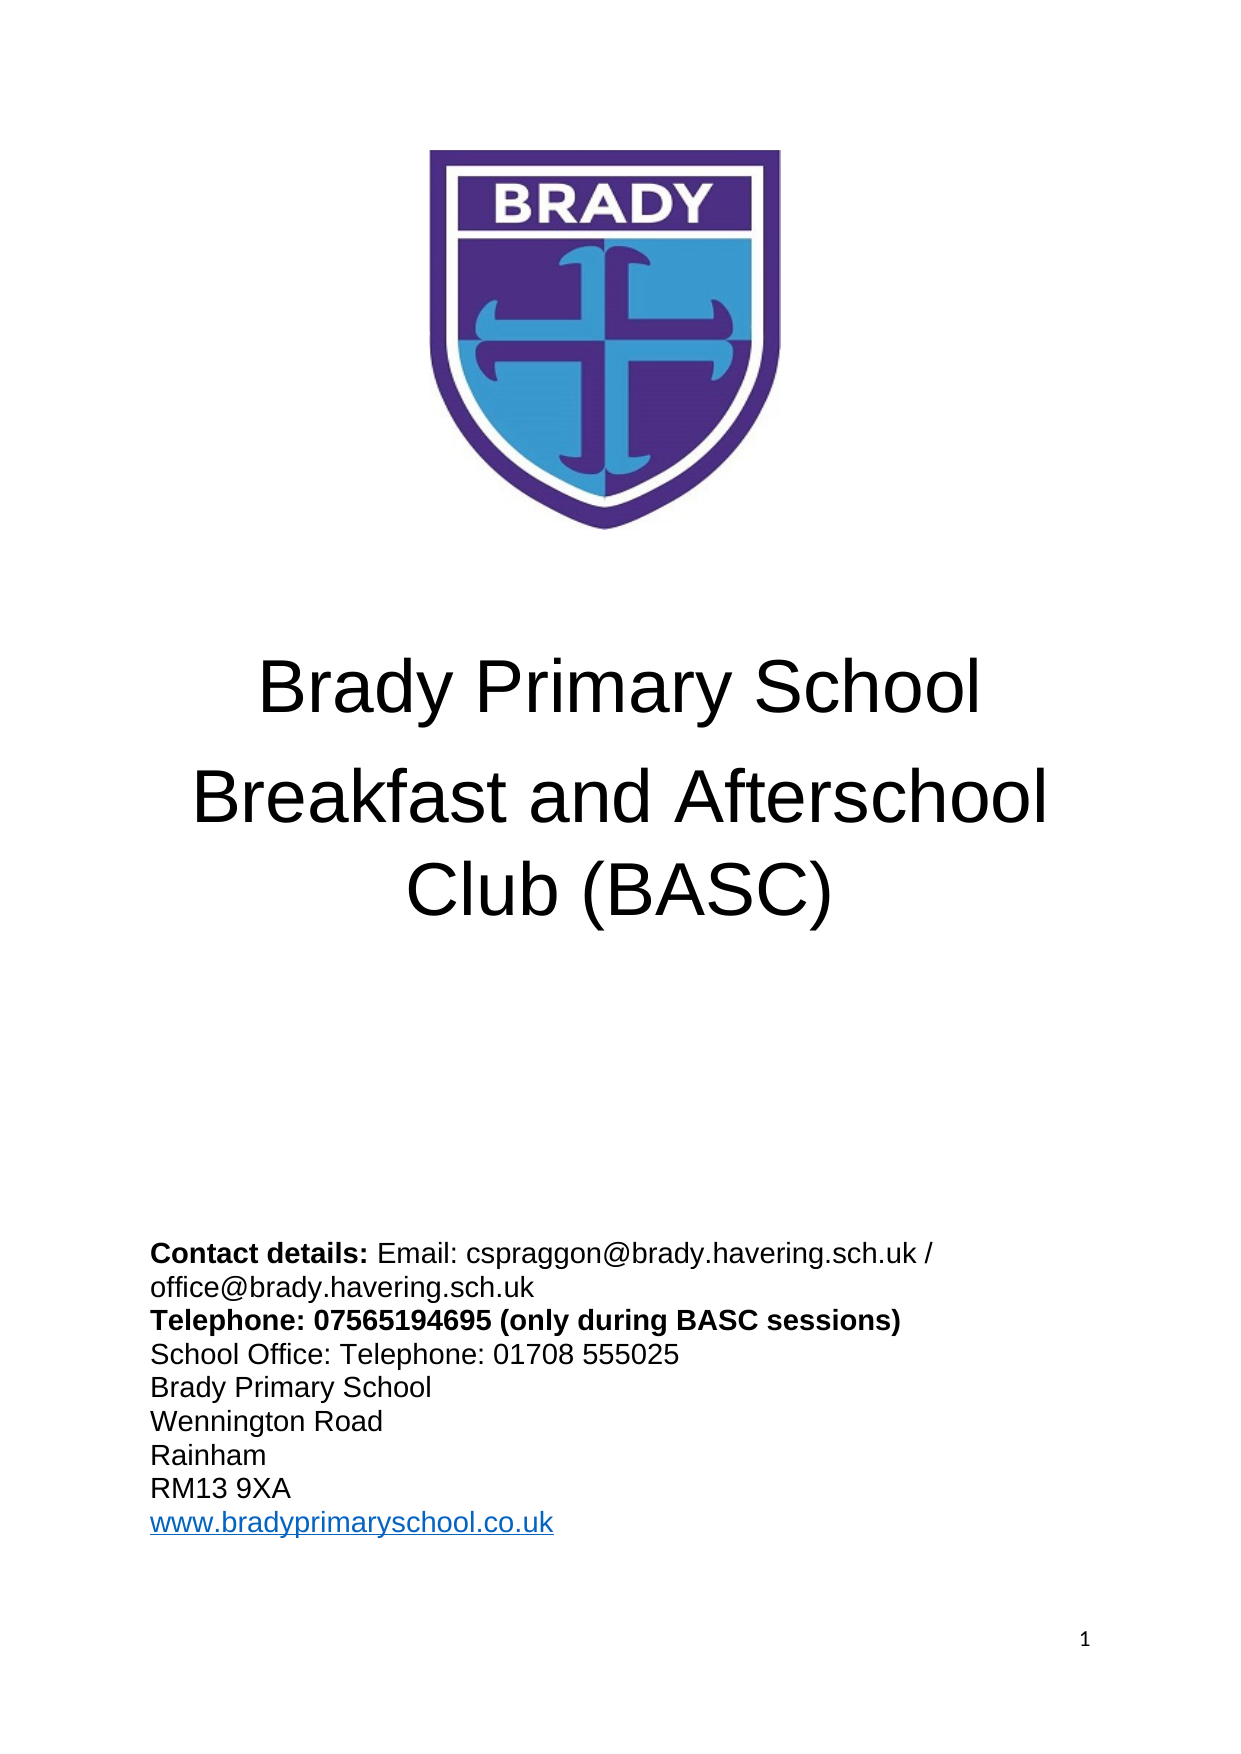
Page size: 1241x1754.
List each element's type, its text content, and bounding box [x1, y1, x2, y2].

text School Office: Telephone: 01708 555025 [150, 1337, 1090, 1370]
picture [429, 150, 781, 530]
text Brady Primary School [150, 1370, 1090, 1404]
text Telephone: 07565194695 (only during BASC sessions) [150, 1303, 1090, 1337]
text Contact details: Email: cspraggon@brady.havering.sch.uk / office@brady.havering.sch.uk [150, 1236, 1090, 1303]
text Rainham [150, 1437, 1090, 1471]
text Breakfast and Afterschool Club (BASC) [150, 752, 1090, 931]
text RM13 9XA [150, 1471, 1090, 1504]
text Wennington Road [150, 1404, 1090, 1437]
text www.bradyprimaryschool.co.uk [150, 1504, 1090, 1538]
text Brady Primary School [150, 642, 1090, 728]
